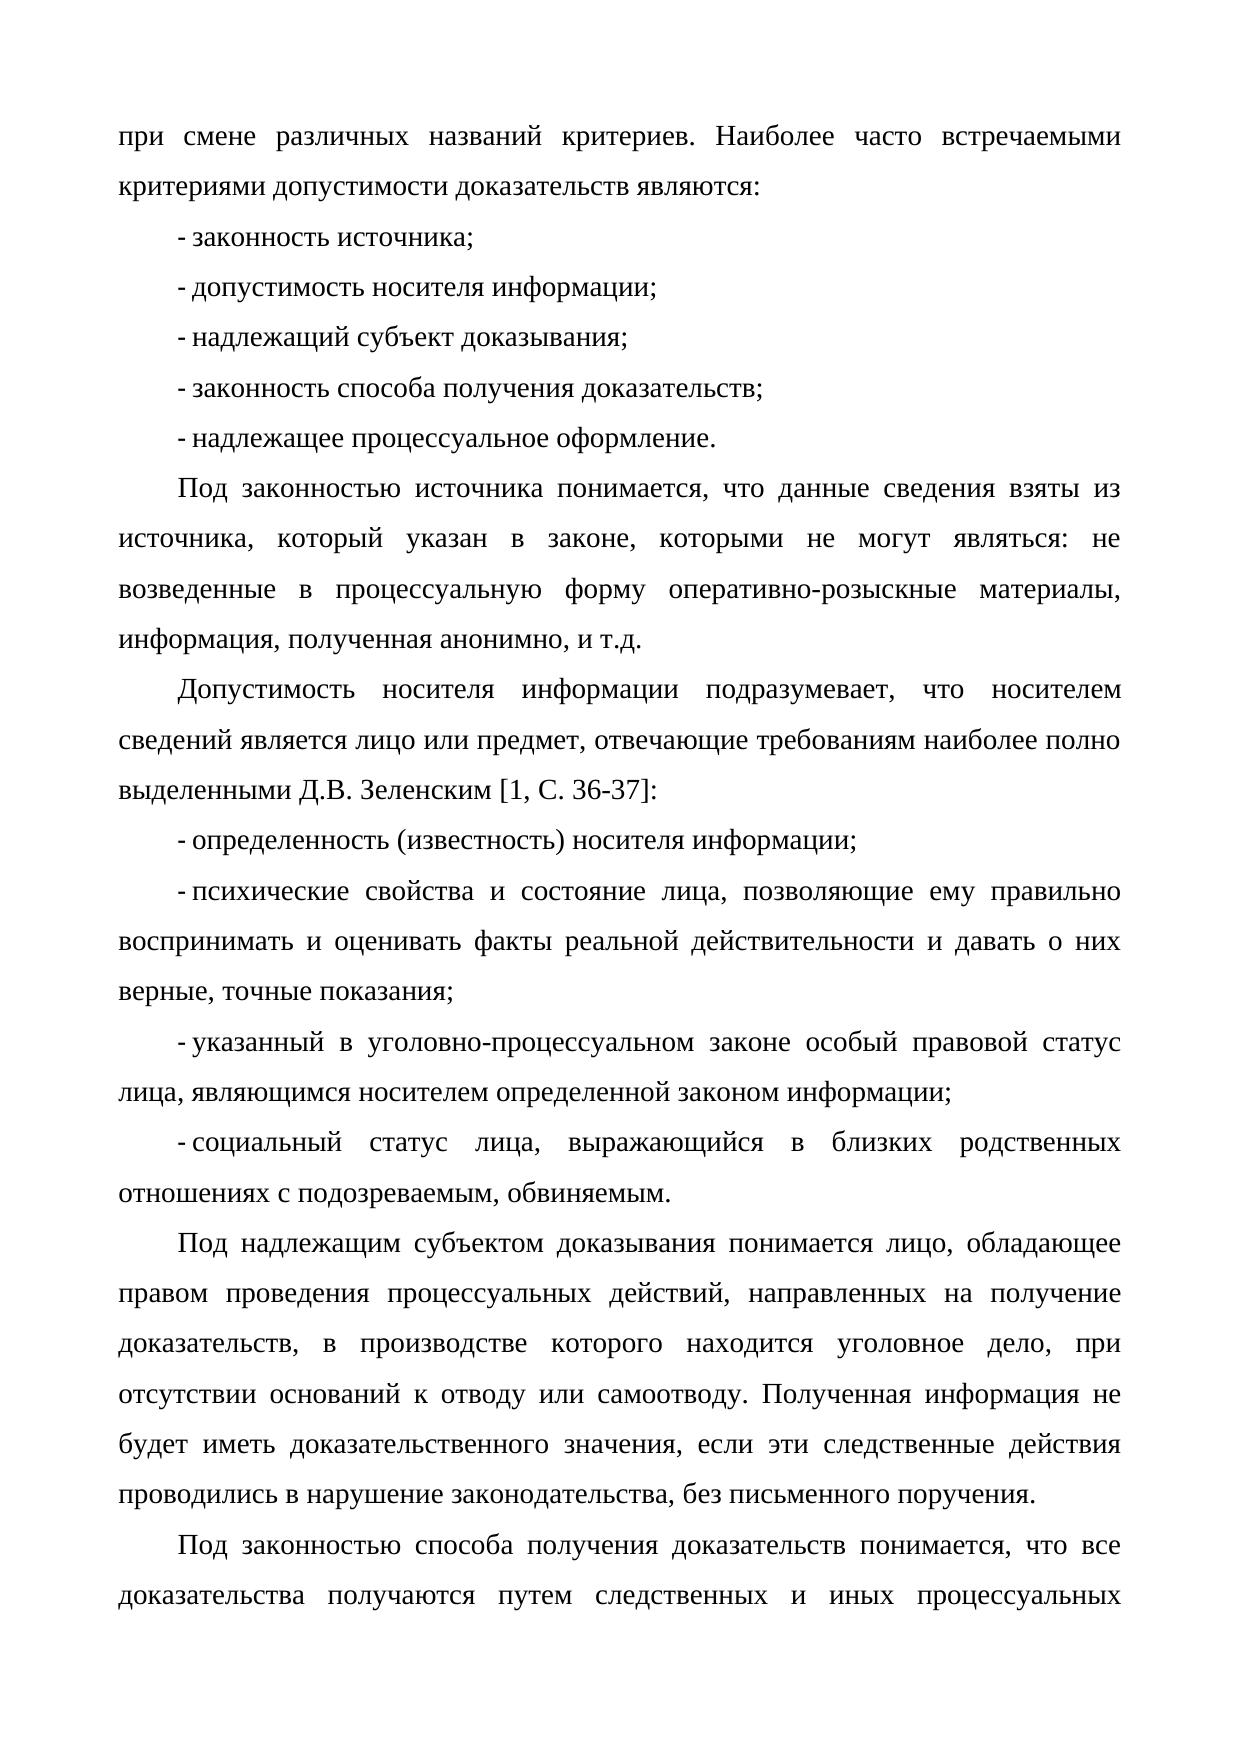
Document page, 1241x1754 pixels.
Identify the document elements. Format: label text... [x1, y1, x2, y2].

list допустимость носителя информации; [118, 269, 1122, 303]
list социальный статус лица, выражающийся в близких родственных отношениях с подозреваемым, обвиняемым. [118, 1124, 1122, 1208]
list определенность (известность) носителя информации; [118, 822, 1122, 856]
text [118, 1527, 1122, 1611]
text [118, 118, 1122, 202]
list указанный в уголовно-процессуальном законе особый правовой статус лица, являющимся носителем определенной законом информации; [118, 1024, 1122, 1108]
text Допустимость носителя информации подразумевает, что носителем сведений является лицо или предмет, отвечающие требованиям наиболее полно выделенными Д.В. Зеленским [1, С. 36-37]: [118, 672, 1122, 806]
list надлежащее процессуальное оформление. [118, 420, 1122, 453]
text Под надлежащим субъектом доказывания понимается лицо, обладающее правом проведения процессуальных действий, направленных на получение доказательств, в производстве которого находится уголовное дело, при отсутствии оснований к отводу или самоотводу. Полученная информация не будет иметь доказательственного значения, если эти следственные действия проводились в нарушение законодательства, без письменного поручения. [118, 1225, 1122, 1510]
list законность источника; [118, 219, 1122, 252]
list законность способа получения доказательств; [118, 370, 1122, 403]
text Под законностью источника понимается, что данные сведения взяты из источника, который указан в законе, которыми не могут являться: не возведенные в процессуальную форму оперативно-розыскные материалы, информация, полученная анонимно, и т.д. [118, 470, 1122, 655]
list надлежащий субъект доказывания; [118, 319, 1122, 353]
list психические свойства и состояние лица, позволяющие ему правильно воспринимать и оценивать факты реальной действительности и давать о них верные, точные показания; [118, 873, 1122, 1007]
